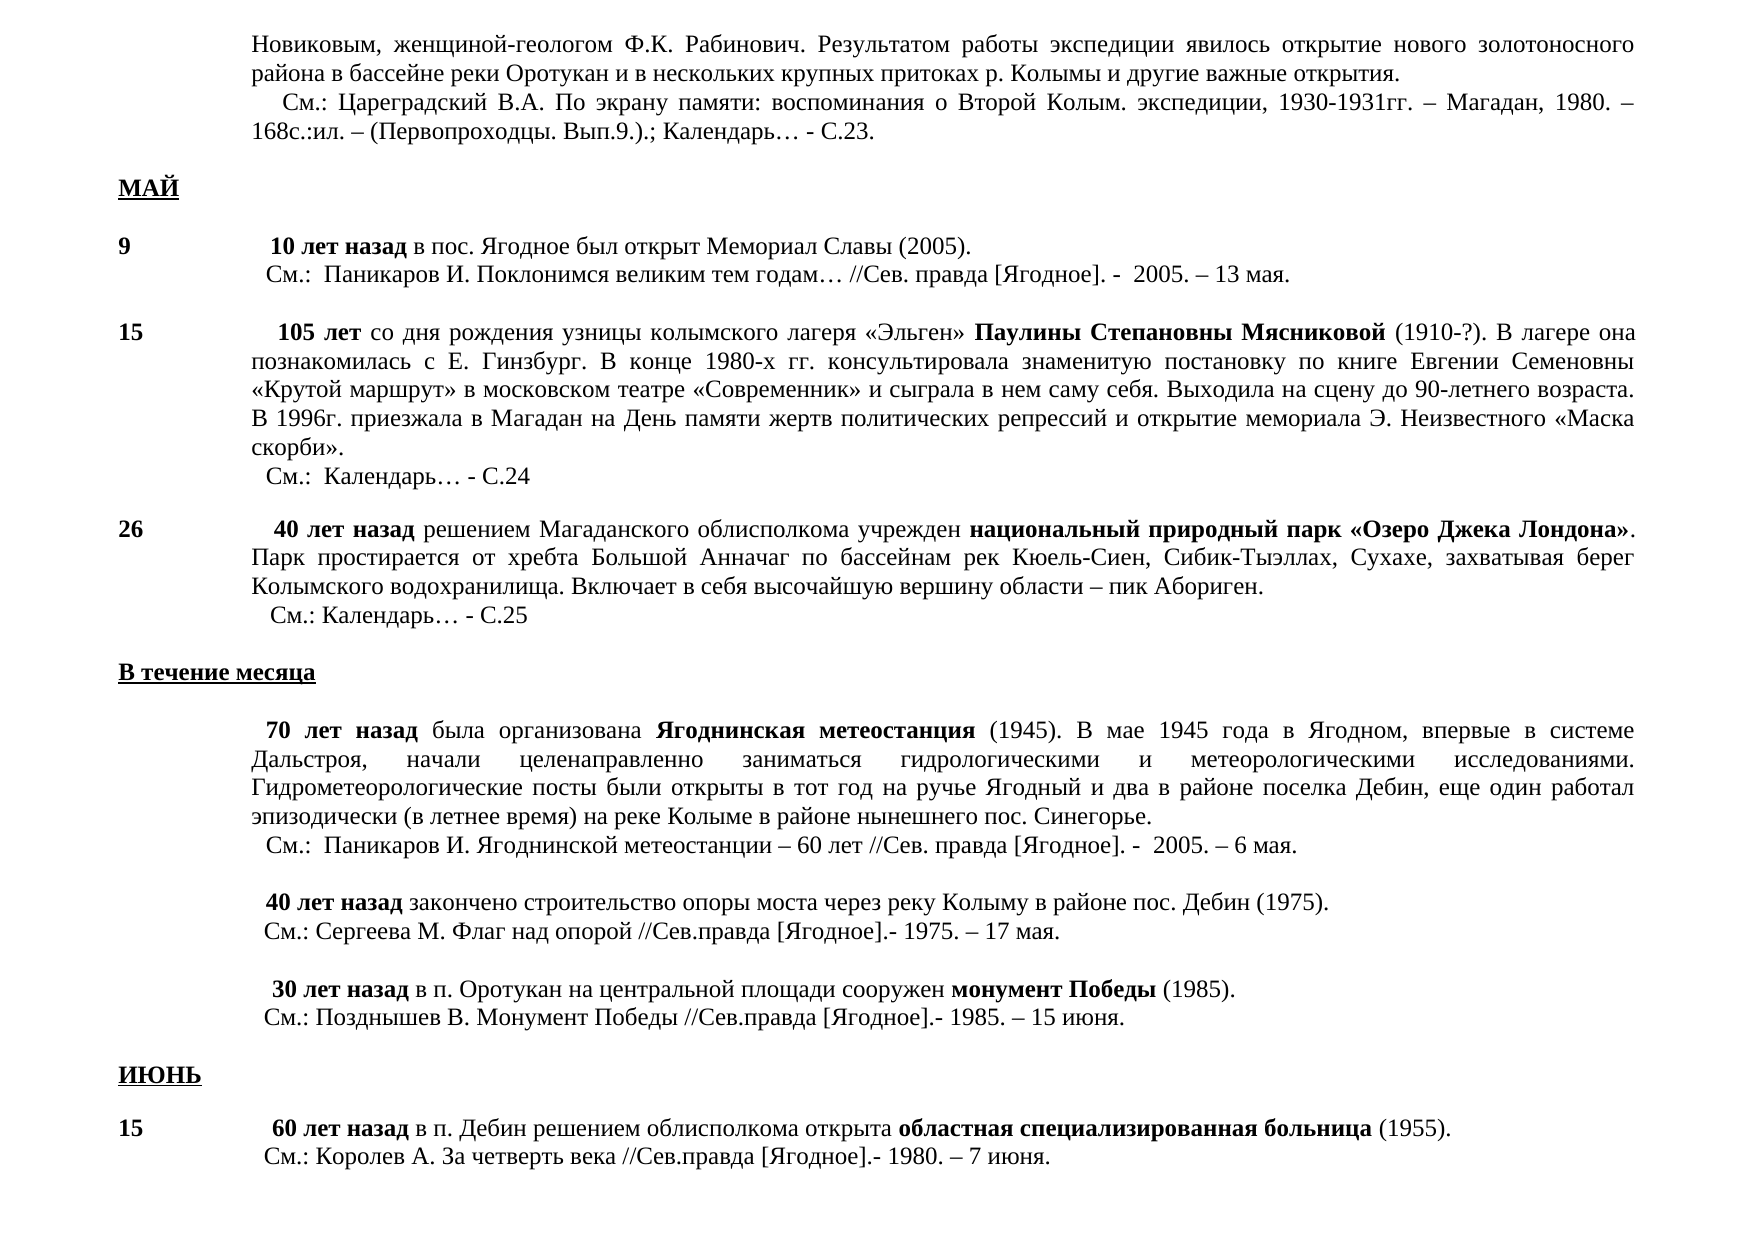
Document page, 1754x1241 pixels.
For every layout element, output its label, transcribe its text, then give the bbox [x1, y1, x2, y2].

text 30 лет назад в п. Оротукан на центральной площади сооружен монумент Победы (1985). [118, 974, 1636, 1002]
text 40 лет назад закончено строительство опоры моста через реку Колыму в районе пос. Дебин (1975). [251, 887, 1636, 916]
text См.: Королев А. За четверть века //Сев.правда [Ягодное].- 1980. – 7 июня. [118, 1141, 1636, 1170]
text МАЙ [118, 173, 1636, 202]
text 26 40 лет назад решением Магаданского облисполкома учрежден национальный природный парк «Озеро Джека Лондона». Парк простирается от хребта Большой Анначаг по бассейнам рек Кюель-Сиен, Сибик-Тыэллах, Сухахе, захватывая берег Колымского водохранилища. Включает в себя высочайшую вершину области – пик Абориген. [118, 514, 1636, 600]
text См.: Паникаров И. Ягоднинской метеостанции – 60 лет //Сев. правда [Ягодное]. - 2005. – 6 мая. [118, 830, 1636, 859]
text 15 105 лет со дня рождения узницы колымского лагеря «Эльген» Паулины Степановны Мясниковой (1910-?). В лагере она познакомилась с Е. Гинзбург. В конце 1980-х гг. консультировала знаменитую постановку по книге Евгении Семеновны «Крутой маршрут» в московском театре «Современник» и сыграла в нем саму себя. Выходила на сцену до 90-летнего возраста. В 1996г. приезжала в Магадан на День памяти жертв политических репрессий и открытие мемориала Э. Неизвестного «Маска скорби». [118, 317, 1636, 461]
text См.: Позднышев В. Монумент Победы //Сев.правда [Ягодное].- 1985. – 15 июня. [118, 1002, 1636, 1031]
text В течение месяца [118, 657, 1636, 686]
text 9 10 лет назад в пос. Ягодное был открыт Мемориал Славы (2005). [118, 231, 1636, 259]
text См.: Сергеева М. Флаг над опорой //Сев.правда [Ягодное].- 1975. – 17 мая. [118, 916, 1636, 945]
text 70 лет назад была организована Ягоднинская метеостанция (1945). В мае 1945 года в Ягодном, впервые в системе Дальстроя, начали целенаправленно заниматься гидрологическими и метеорологическими исследованиями. Гидрометеорологические посты были открыты в тот год на ручье Ягодный и два в районе поселка Дебин, еще один работал эпизодически (в летнее время) на реке Колыме в районе нынешнего пос. Синегорье. [118, 715, 1636, 830]
text ИЮНЬ [118, 1060, 1636, 1089]
text См.: Паникаров И. Поклонимся великим тем годам… //Сев. правда [Ягодное]. - 2005. – 13 мая. [118, 259, 1636, 288]
text См.: Календарь… - С.24 [118, 461, 1636, 489]
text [118, 29, 1636, 87]
text См.: Календарь… - С.25 [118, 600, 1636, 629]
text 15 60 лет назад в п. Дебин решением облисполкома открыта областная специализированная больница (1955). [118, 1113, 1636, 1141]
text См.: Цареградский В.А. По экрану памяти: воспоминания о Второй Колым. экспедиции, 1930-1931гг. – Магадан, 1980. – 168с.:ил. – (Первопроходцы. Вып.9.).; Календарь… - С.23. [118, 87, 1636, 144]
